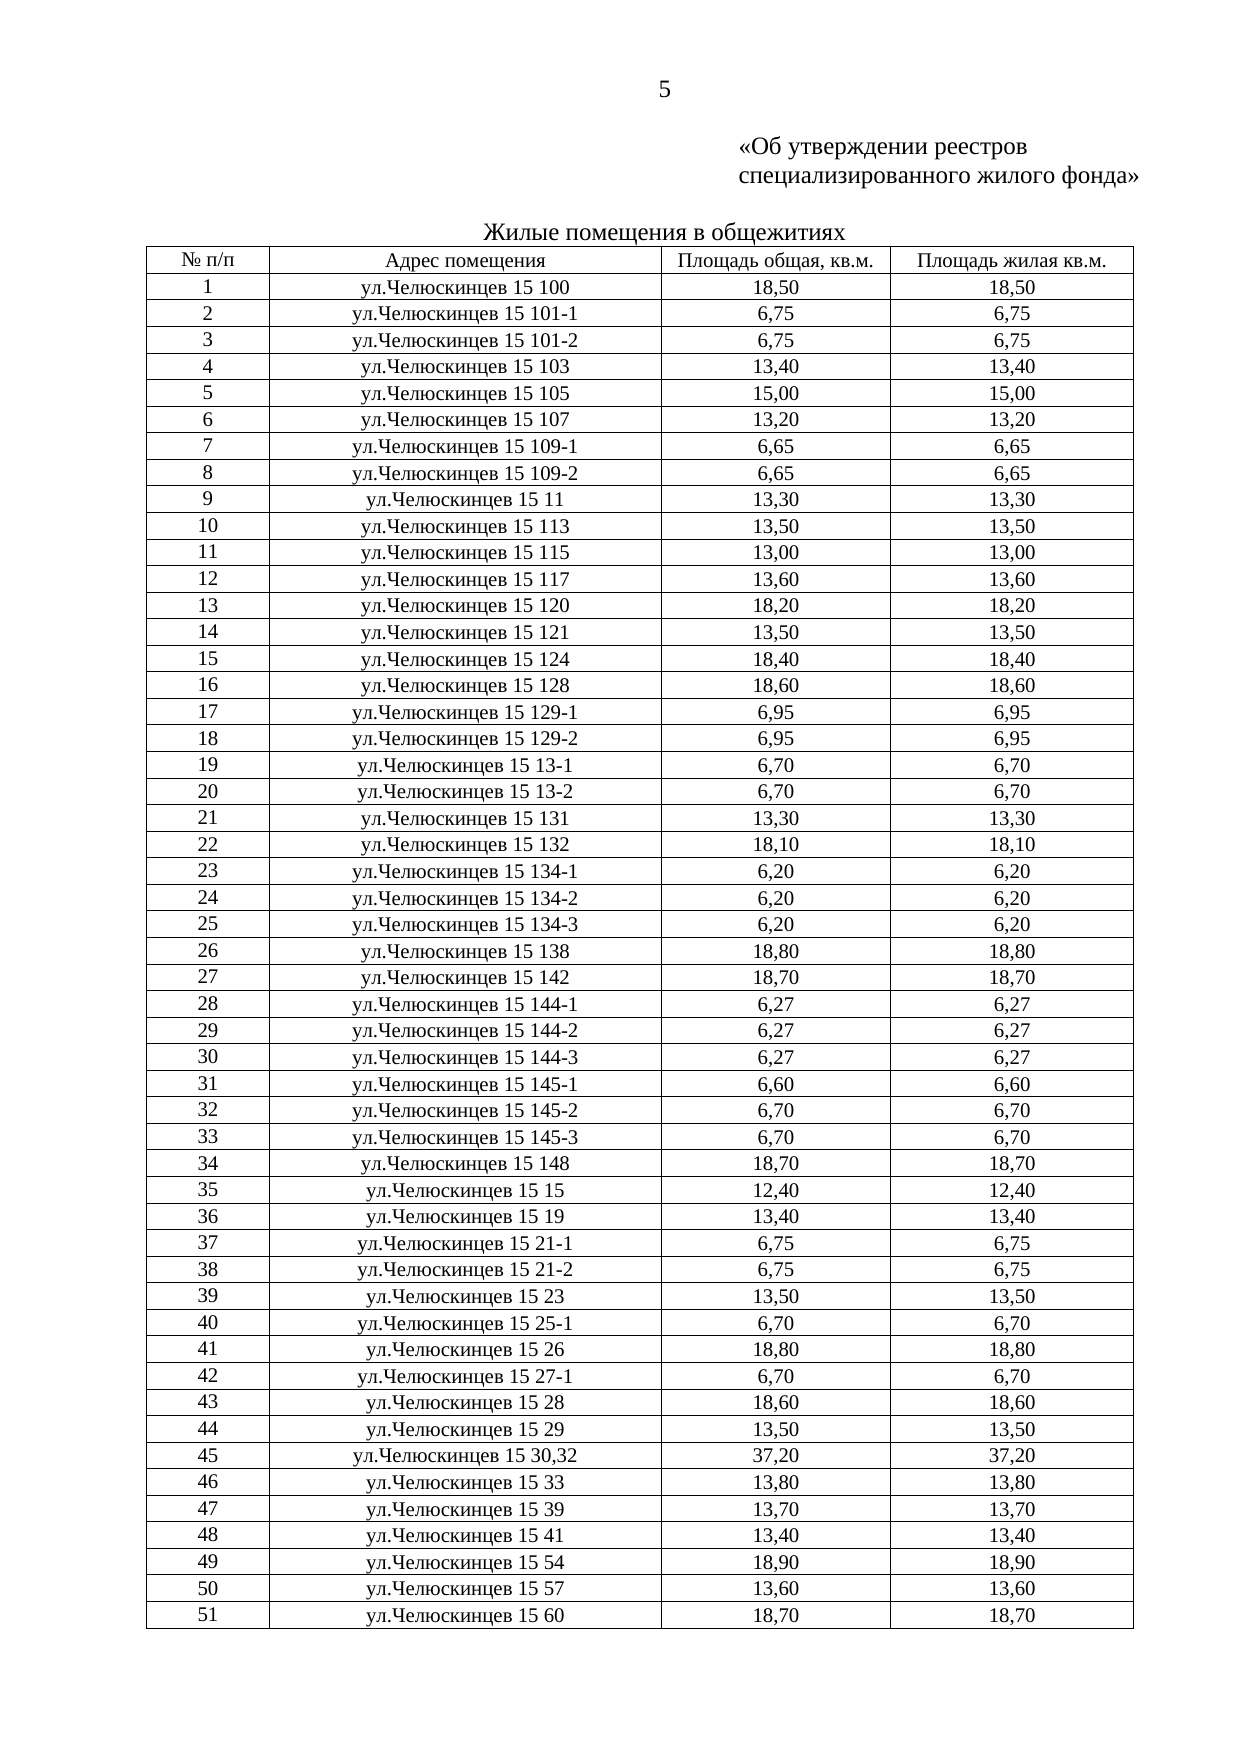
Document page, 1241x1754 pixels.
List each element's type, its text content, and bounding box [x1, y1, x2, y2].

table_cell 13,50 [891, 1283, 1133, 1309]
table_cell 13,50 [891, 619, 1133, 645]
table_cell 13,30 [662, 805, 890, 831]
table_cell ул.Челюскинцев 15 60 [270, 1602, 661, 1627]
table_cell 18,80 [891, 938, 1133, 963]
table_cell 23 [147, 858, 269, 884]
table_cell 6,75 [662, 1230, 890, 1256]
table_cell 18,70 [891, 1150, 1133, 1176]
table_cell 26 [147, 938, 269, 963]
table_cell 29 [147, 1018, 269, 1043]
table_header Адрес помещения [270, 247, 661, 273]
table_cell 34 [147, 1150, 269, 1176]
table_cell ул.Челюскинцев 15 121 [270, 619, 661, 645]
table_cell 18,80 [891, 1336, 1133, 1362]
table_cell 6,75 [662, 300, 890, 326]
table_cell ул.Челюскинцев 15 128 [270, 672, 661, 698]
table_cell 19 [147, 752, 269, 777]
table_cell 43 [147, 1390, 269, 1415]
table_cell 13,40 [662, 1204, 890, 1229]
table_cell 13,20 [891, 407, 1133, 432]
table_cell 18,70 [662, 1150, 890, 1176]
table_cell 46 [147, 1469, 269, 1495]
table_cell 6,70 [662, 1124, 890, 1149]
table_cell 4 [147, 354, 269, 379]
table_cell 15,00 [891, 380, 1133, 406]
table_cell 6,95 [662, 725, 890, 751]
table_cell 6,70 [891, 779, 1133, 804]
table_cell 6,95 [891, 699, 1133, 724]
table_cell ул.Челюскинцев 15 100 [270, 274, 661, 299]
table_cell 6,70 [662, 1310, 890, 1335]
table_cell ул.Челюскинцев 15 29 [270, 1416, 661, 1442]
table_cell 6,75 [891, 1257, 1133, 1282]
table_cell 13,50 [891, 1416, 1133, 1442]
table_cell ул.Челюскинцев 15 117 [270, 566, 661, 592]
table_cell 15,00 [662, 380, 890, 406]
table_cell ул.Челюскинцев 15 19 [270, 1204, 661, 1229]
table_cell 42 [147, 1363, 269, 1388]
table_cell 6,70 [891, 1310, 1133, 1335]
table_cell ул.Челюскинцев 15 131 [270, 805, 661, 831]
table_cell 13,40 [662, 354, 890, 379]
table_cell 13,50 [662, 513, 890, 538]
table_cell 18,80 [662, 1336, 890, 1362]
table_cell 16 [147, 672, 269, 698]
table_cell 13,40 [891, 1522, 1133, 1548]
table_cell 20 [147, 779, 269, 804]
table_cell ул.Челюскинцев 15 27-1 [270, 1363, 661, 1388]
table_cell 32 [147, 1097, 269, 1123]
table_cell ул.Челюскинцев 15 144-1 [270, 991, 661, 1017]
table_cell ул.Челюскинцев 15 25-1 [270, 1310, 661, 1335]
table_header Площадь жилая кв.м. [891, 247, 1133, 273]
table_cell ул.Челюскинцев 15 129-2 [270, 725, 661, 751]
table_cell ул.Челюскинцев 15 145-1 [270, 1071, 661, 1096]
table_cell 18,60 [662, 1390, 890, 1415]
table_cell ул.Челюскинцев 15 41 [270, 1522, 661, 1548]
table_cell 6,65 [662, 460, 890, 485]
table_cell 39 [147, 1283, 269, 1309]
table_cell 13,40 [662, 1522, 890, 1548]
table_cell ул.Челюскинцев 15 132 [270, 832, 661, 857]
table_cell ул.Челюскинцев 15 107 [270, 407, 661, 432]
table_cell 3 [147, 327, 269, 352]
table_cell 13,30 [891, 805, 1133, 831]
table_cell 24 [147, 885, 269, 910]
text специализированного жилого фонда» [738, 160, 1181, 189]
table_cell 18,20 [662, 593, 890, 618]
table_cell 51 [147, 1602, 269, 1627]
table_cell 6,75 [891, 300, 1133, 326]
table_cell 6,70 [891, 752, 1133, 777]
table_cell ул.Челюскинцев 15 120 [270, 593, 661, 618]
table_cell 6,75 [891, 327, 1133, 352]
table_cell 6,27 [891, 1044, 1133, 1070]
table_cell 11 [147, 540, 269, 565]
table_header № п/п [147, 247, 269, 273]
table_cell 1 [147, 274, 269, 299]
table_cell 2 [147, 300, 269, 326]
table_cell 18,40 [662, 646, 890, 671]
table_cell 49 [147, 1549, 269, 1574]
table_cell 18,40 [891, 646, 1133, 671]
table_cell 12,40 [662, 1177, 890, 1202]
table_cell 45 [147, 1443, 269, 1468]
table_cell 13,30 [891, 486, 1133, 512]
table_cell 6,95 [891, 725, 1133, 751]
text «Об утверждении реестров [738, 131, 1181, 160]
table_cell 25 [147, 911, 269, 937]
table_cell 13,60 [891, 566, 1133, 592]
table_cell 6,20 [891, 858, 1133, 884]
table_cell 18,10 [662, 832, 890, 857]
table_cell 6,27 [662, 1044, 890, 1070]
table_cell 6,20 [662, 885, 890, 910]
table_cell 12,40 [891, 1177, 1133, 1202]
table_cell 33 [147, 1124, 269, 1149]
table_cell 13,40 [891, 1204, 1133, 1229]
table_cell ул.Челюскинцев 15 28 [270, 1390, 661, 1415]
table_cell 13,40 [891, 354, 1133, 379]
table_cell ул.Челюскинцев 15 11 [270, 486, 661, 512]
table_cell 31 [147, 1071, 269, 1096]
table_cell 18,80 [662, 938, 890, 963]
table_cell 6,70 [662, 1097, 890, 1123]
table_cell ул.Челюскинцев 15 144-3 [270, 1044, 661, 1070]
table_cell ул.Челюскинцев 15 13-1 [270, 752, 661, 777]
table_cell 18,50 [891, 274, 1133, 299]
table_cell ул.Челюскинцев 15 21-2 [270, 1257, 661, 1282]
table_cell 6,65 [891, 433, 1133, 459]
table_cell ул.Челюскинцев 15 145-3 [270, 1124, 661, 1149]
table_cell 18,60 [891, 1390, 1133, 1415]
table_cell 13,80 [662, 1469, 890, 1495]
table_cell ул.Челюскинцев 15 148 [270, 1150, 661, 1176]
table_cell 13,50 [662, 1416, 890, 1442]
table_cell 18,10 [891, 832, 1133, 857]
table_cell 6,75 [662, 1257, 890, 1282]
table_cell 50 [147, 1575, 269, 1601]
table_cell 6,20 [891, 911, 1133, 937]
table_cell 18,60 [662, 672, 890, 698]
table_cell 35 [147, 1177, 269, 1202]
table_cell 21 [147, 805, 269, 831]
table_cell 8 [147, 460, 269, 485]
table_cell 27 [147, 965, 269, 990]
table_cell 6,65 [662, 433, 890, 459]
table_cell ул.Челюскинцев 15 129-1 [270, 699, 661, 724]
table_cell ул.Челюскинцев 15 134-2 [270, 885, 661, 910]
table_cell 6,60 [891, 1071, 1133, 1096]
table_cell ул.Челюскинцев 15 115 [270, 540, 661, 565]
table_cell 6,27 [662, 991, 890, 1017]
table_cell 36 [147, 1204, 269, 1229]
table_cell ул.Челюскинцев 15 109-2 [270, 460, 661, 485]
table_cell 30 [147, 1044, 269, 1070]
table_cell ул.Челюскинцев 15 23 [270, 1283, 661, 1309]
table_cell 13,00 [891, 540, 1133, 565]
table_cell 6 [147, 407, 269, 432]
table_cell 13,60 [662, 566, 890, 592]
table_cell ул.Челюскинцев 15 105 [270, 380, 661, 406]
table_cell 12 [147, 566, 269, 592]
table_cell 18,70 [891, 965, 1133, 990]
table_cell ул.Челюскинцев 15 103 [270, 354, 661, 379]
table_cell 6,70 [891, 1097, 1133, 1123]
table_cell 37,20 [891, 1443, 1133, 1468]
table_cell 6,70 [891, 1363, 1133, 1388]
table_cell ул.Челюскинцев 15 142 [270, 965, 661, 990]
table_cell 13,50 [662, 619, 890, 645]
table_cell 13,60 [662, 1575, 890, 1601]
table_cell 13,70 [891, 1496, 1133, 1521]
table_cell 9 [147, 486, 269, 512]
table_cell 22 [147, 832, 269, 857]
table_cell 6,65 [891, 460, 1133, 485]
table_cell 37 [147, 1230, 269, 1256]
table_cell 6,95 [662, 699, 890, 724]
table_cell 18,90 [662, 1549, 890, 1574]
table_cell 13,70 [662, 1496, 890, 1521]
table_cell 13,00 [662, 540, 890, 565]
table_cell 10 [147, 513, 269, 538]
table_cell 6,27 [891, 1018, 1133, 1043]
table_cell 6,70 [662, 1363, 890, 1388]
table_cell 6,27 [662, 1018, 890, 1043]
table_cell 37,20 [662, 1443, 890, 1468]
table_cell ул.Челюскинцев 15 138 [270, 938, 661, 963]
table_cell 40 [147, 1310, 269, 1335]
table_cell ул.Челюскинцев 15 21-1 [270, 1230, 661, 1256]
table_cell ул.Челюскинцев 15 144-2 [270, 1018, 661, 1043]
table_cell 6,60 [662, 1071, 890, 1096]
table_cell 7 [147, 433, 269, 459]
text Жилые помещения в общежитиях [148, 217, 1181, 246]
table_cell 6,75 [662, 327, 890, 352]
table_cell 13,60 [891, 1575, 1133, 1601]
table_cell ул.Челюскинцев 15 39 [270, 1496, 661, 1521]
table_cell 6,27 [891, 991, 1133, 1017]
table_cell 18,20 [891, 593, 1133, 618]
table_cell 6,20 [891, 885, 1133, 910]
table_cell ул.Челюскинцев 15 101-1 [270, 300, 661, 326]
table_cell 6,20 [662, 858, 890, 884]
table_cell 14 [147, 619, 269, 645]
table_cell 18 [147, 725, 269, 751]
table_cell ул.Челюскинцев 15 145-2 [270, 1097, 661, 1123]
table_cell 13,50 [891, 513, 1133, 538]
table_cell 6,70 [662, 779, 890, 804]
table_cell 13,50 [662, 1283, 890, 1309]
table_cell 18,70 [662, 965, 890, 990]
table_cell ул.Челюскинцев 15 15 [270, 1177, 661, 1202]
table_cell 18,60 [891, 672, 1133, 698]
table_cell ул.Челюскинцев 15 57 [270, 1575, 661, 1601]
table_cell 18,70 [662, 1602, 890, 1627]
table_cell 18,90 [891, 1549, 1133, 1574]
table_cell 6,20 [662, 911, 890, 937]
table_cell 13 [147, 593, 269, 618]
table_cell ул.Челюскинцев 15 101-2 [270, 327, 661, 352]
table_cell 17 [147, 699, 269, 724]
table_cell 6,70 [891, 1124, 1133, 1149]
table_cell 18,50 [662, 274, 890, 299]
table_cell ул.Челюскинцев 15 113 [270, 513, 661, 538]
table_cell 44 [147, 1416, 269, 1442]
table_cell ул.Челюскинцев 15 124 [270, 646, 661, 671]
table_cell ул.Челюскинцев 15 134-3 [270, 911, 661, 937]
table_cell ул.Челюскинцев 15 13-2 [270, 779, 661, 804]
table_cell ул.Челюскинцев 15 54 [270, 1549, 661, 1574]
table_cell 15 [147, 646, 269, 671]
table_cell 13,20 [662, 407, 890, 432]
table_cell ул.Челюскинцев 15 26 [270, 1336, 661, 1362]
table_cell 13,30 [662, 486, 890, 512]
table_cell ул.Челюскинцев 15 134-1 [270, 858, 661, 884]
table_cell 38 [147, 1257, 269, 1282]
table_cell 47 [147, 1496, 269, 1521]
table_header Площадь общая, кв.м. [662, 247, 890, 273]
table_cell 18,70 [891, 1602, 1133, 1627]
table_cell 28 [147, 991, 269, 1017]
table_cell ул.Челюскинцев 15 109-1 [270, 433, 661, 459]
table_cell ул.Челюскинцев 15 33 [270, 1469, 661, 1495]
table_cell 6,75 [891, 1230, 1133, 1256]
table_cell ул.Челюскинцев 15 30,32 [270, 1443, 661, 1468]
table_cell 13,80 [891, 1469, 1133, 1495]
table_cell 6,70 [662, 752, 890, 777]
table_cell 48 [147, 1522, 269, 1548]
table_cell 5 [147, 380, 269, 406]
table_cell 41 [147, 1336, 269, 1362]
